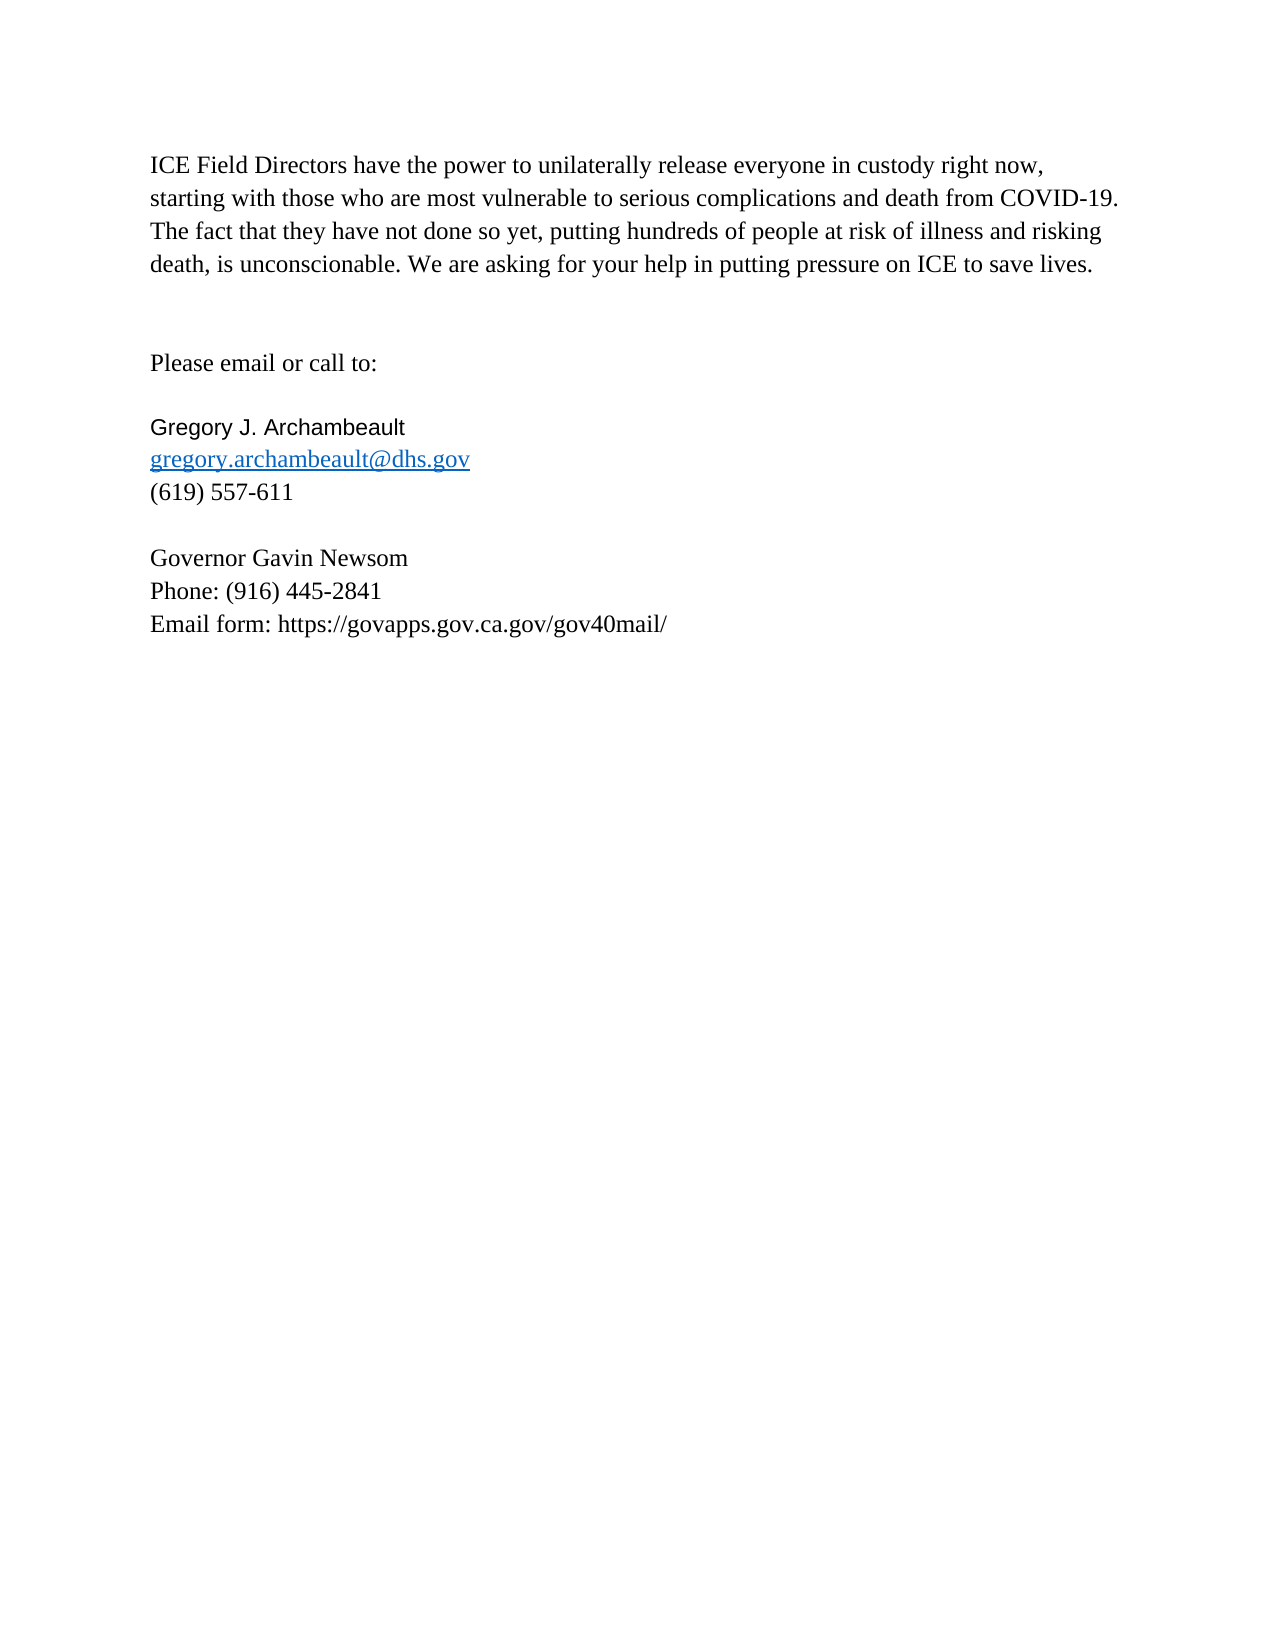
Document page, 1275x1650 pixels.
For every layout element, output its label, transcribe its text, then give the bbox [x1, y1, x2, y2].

text Governor Gavin Newsom [150, 543, 1125, 572]
text (619) 557-611 [150, 477, 1125, 506]
text ICE Field Directors have the power to unilaterally release everyone in custody right now, starting with those who are most vulnerable to serious complications and death from COVID-19. The fact that they have not done so yet, putting hundreds of people at risk of illness and risking death, is unconscionable. We are asking for your help in putting pressure on ICE to save lives. [150, 150, 1125, 278]
text Email form: https://govapps.gov.ca.gov/gov40mail/ [150, 609, 1125, 638]
text Gregory J. Archambeault [150, 414, 1125, 441]
text Please email or call to: [150, 348, 1125, 377]
text gregory.archambeault@dhs.gov [150, 444, 1125, 473]
text Phone: (916) 445-2841 [150, 576, 1125, 605]
